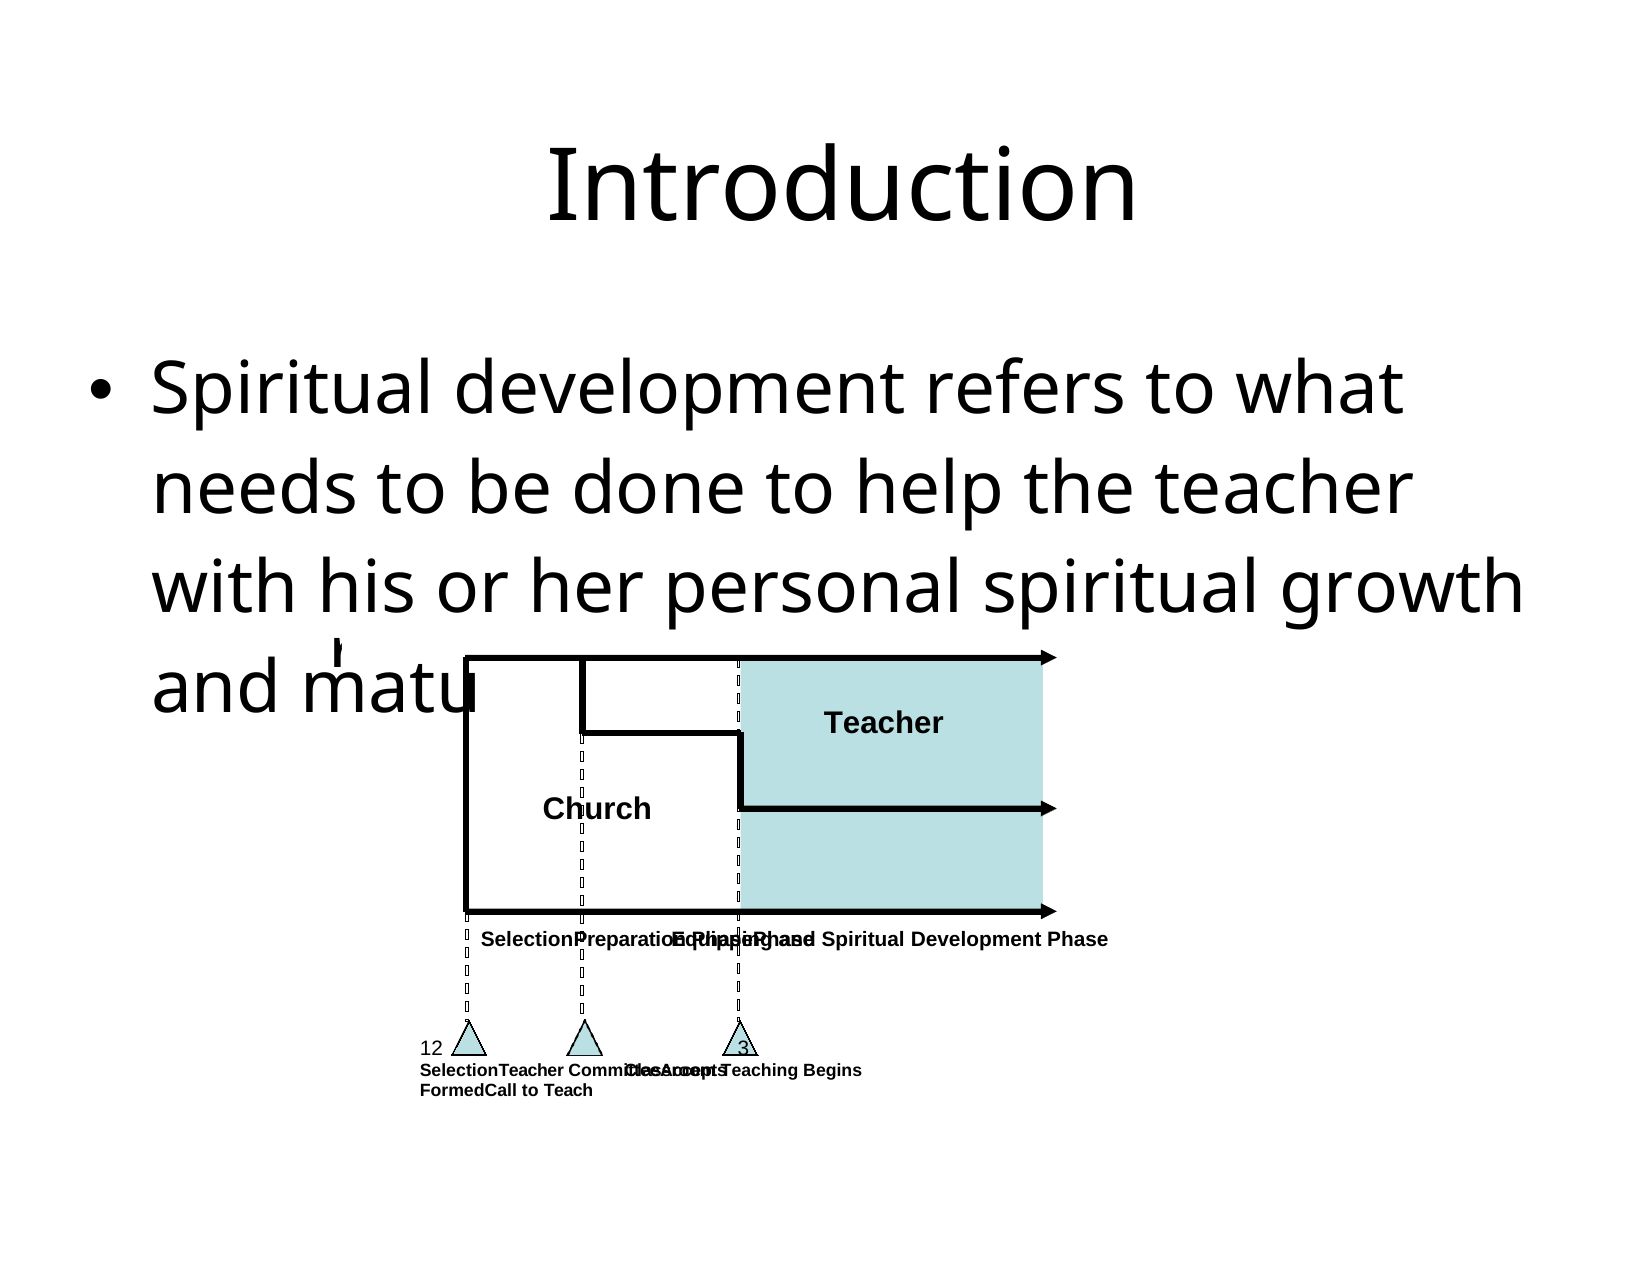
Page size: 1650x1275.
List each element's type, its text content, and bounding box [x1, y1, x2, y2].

list Spiritual development refers to what needs to be done to help the teacher with his or her personal spiritual growth and matu [89, 336, 1546, 733]
text Introduction [546, 113, 1571, 250]
picture [566, 1019, 603, 1056]
